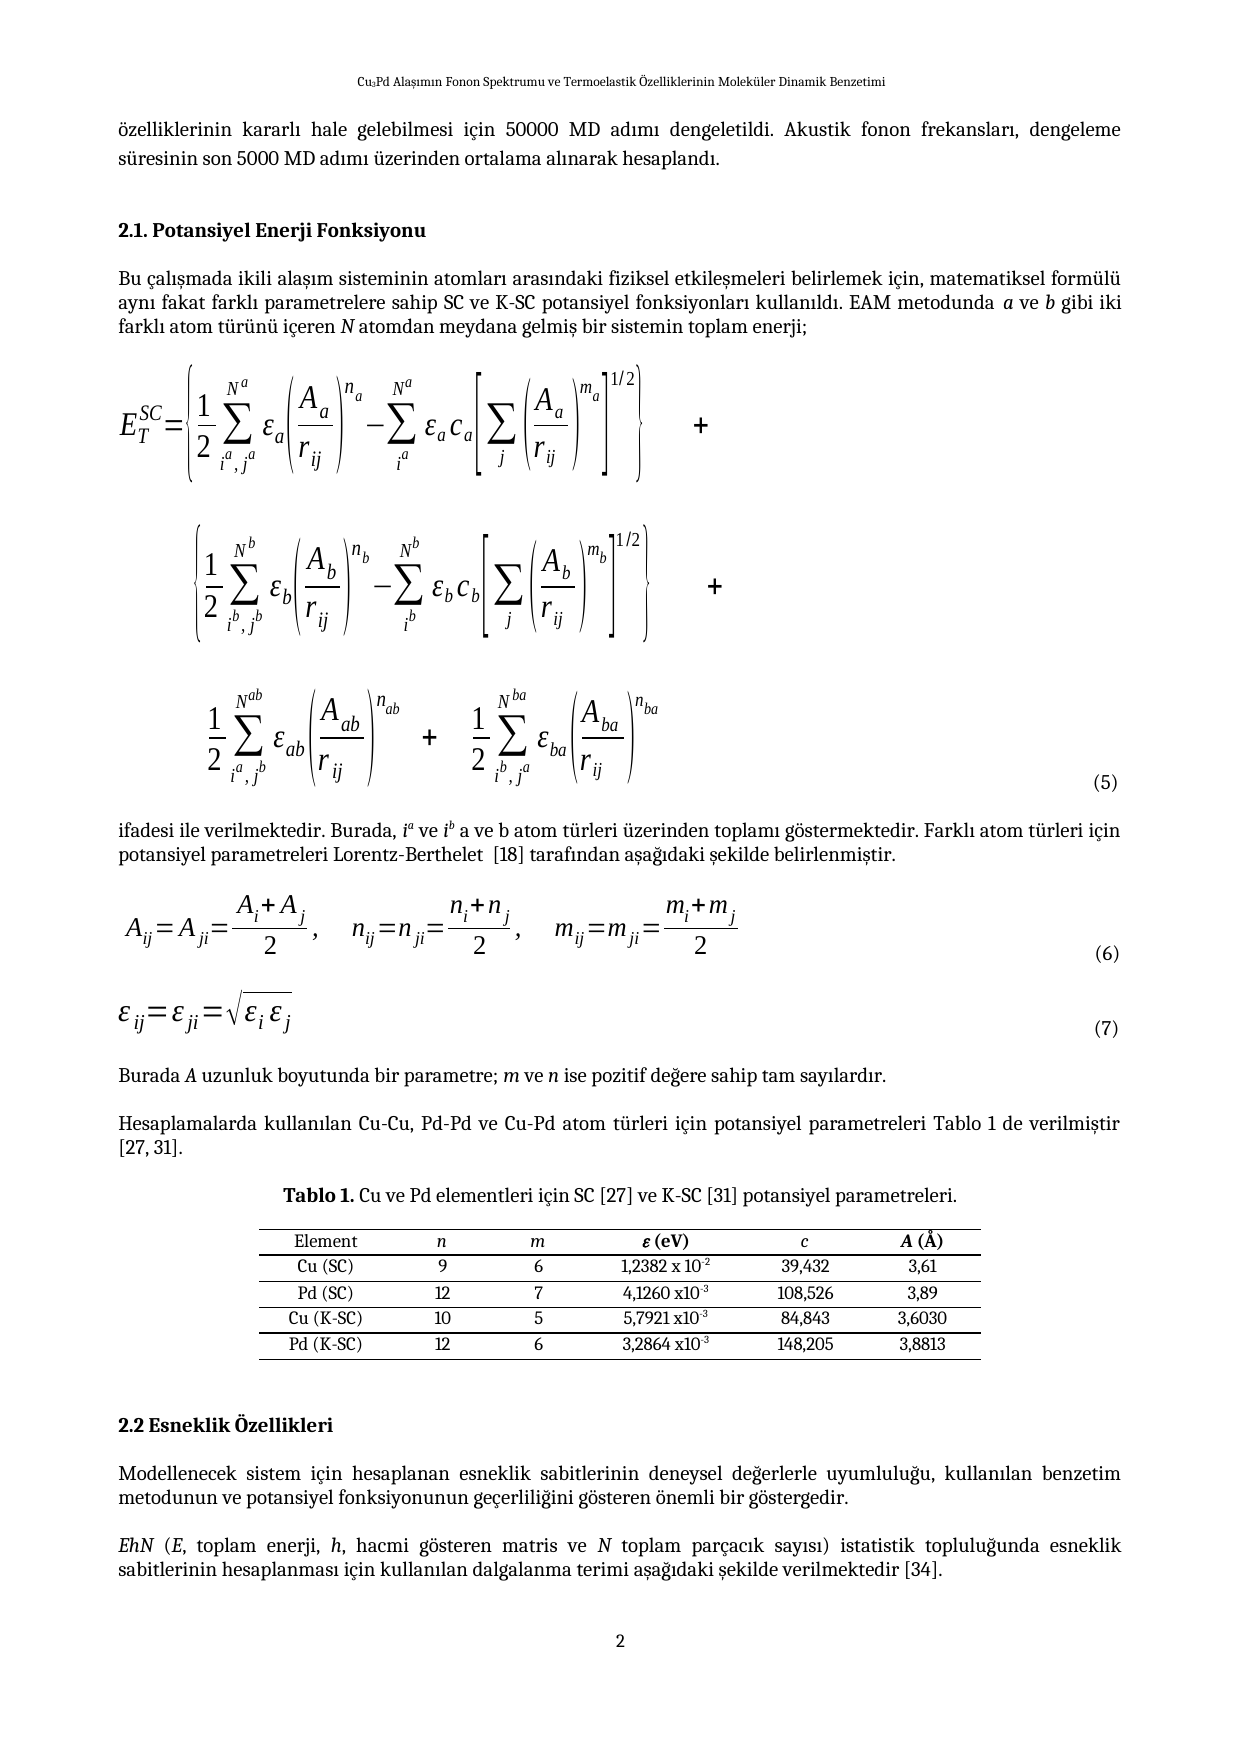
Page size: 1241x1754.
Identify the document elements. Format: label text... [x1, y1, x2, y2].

table_cell 3,61 [864, 1256, 981, 1281]
table_cell 6 [493, 1256, 584, 1281]
text (7) [118, 989, 1122, 1040]
table_header m [493, 1230, 584, 1254]
table_cell 148,205 [747, 1334, 864, 1358]
text Burada A uzunluk boyutunda bir parametre; m ve n ise pozitif değere sahip tam sayılardır. [118, 1064, 1122, 1088]
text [118, 118, 1122, 171]
text 2.1. Potansiyel Enerji Fonksiyonu [118, 219, 1122, 243]
table_header Element [259, 1230, 392, 1254]
table_cell 39,432 [747, 1256, 864, 1281]
text Bu çalışmada ikili alaşım sisteminin atomları arasındaki fiziksel etkileşmeleri belirlemek için, matematiksel formülü aynı fakat farklı parametrelere sahip SC ve K-SC potansiyel fonksiyonları kullanıldı. EAM metodunda a ve b gibi iki farklı atom türünü içeren N atomdan meydana gelmiş bir sistemin toplam enerji; [118, 267, 1122, 338]
table_cell 84,843 [747, 1308, 864, 1332]
table_cell 5 [493, 1308, 584, 1332]
table_cell 10 [392, 1308, 493, 1332]
table_cell Cu (SC) [259, 1256, 392, 1281]
table_header n [392, 1230, 493, 1254]
table_header c [747, 1230, 864, 1254]
table_cell 3,8813 [864, 1334, 981, 1358]
table_cell 3,6030 [864, 1308, 981, 1332]
table_cell 4,1260 x10-3 [584, 1282, 747, 1306]
text EhN (E, toplam enerji, h, hacmi gösteren matris ve N toplam parçacık sayısı) istatistik topluluğunda esneklik sabitlerinin hesaplanması için kullanılan dalgalanma terimi aşağıdaki şekilde verilmektedir [34]. [118, 1534, 1122, 1582]
table_cell 3,2864 x10-3 [584, 1334, 747, 1358]
table_cell 12 [392, 1282, 493, 1306]
table_cell 7 [493, 1282, 584, 1306]
text (6) [118, 890, 1122, 966]
table_cell 1,2382 x 10-2 [584, 1256, 747, 1281]
table_cell Pd (SC) [259, 1282, 392, 1306]
text Hesaplamalarda kullanılan Cu-Cu, Pd-Pd ve Cu-Pd atom türleri için potansiyel parametreleri Tablo 1 de verilmiştir [27, 31]. [118, 1112, 1122, 1160]
table_cell 108,526 [747, 1282, 864, 1306]
table_header (eV) [584, 1230, 747, 1254]
table_header A (Å) [864, 1230, 981, 1254]
text 2.2 Esneklik Özellikleri [118, 1414, 1122, 1438]
table_cell 5,7921 x10-3 [584, 1308, 747, 1332]
table_cell 12 [392, 1334, 493, 1358]
table_cell 3,89 [864, 1282, 981, 1306]
text Modellenecek sistem için hesaplanan esneklik sabitlerinin deneysel değerlerle uyumluluğu, kullanılan benzetim metodunun ve potansiyel fonksiyonunun geçerliliğini gösteren önemli bir göstergedir. [118, 1462, 1122, 1510]
table_cell 6 [493, 1334, 584, 1358]
table_cell Pd (K-SC) [259, 1334, 392, 1358]
table_cell Cu (K-SC) [259, 1308, 392, 1332]
text ifadesi ile verilmektedir. Burada, ia ve ib a ve b atom türleri üzerinden toplamı göstermektedir. Farklı atom türleri için potansiyel parametreleri Lorentz-Berthelet [18] tarafından aşağıdaki şekilde belirlenmiştir. [118, 818, 1122, 866]
text (5) [118, 362, 1122, 794]
table_cell 9 [392, 1256, 493, 1281]
text Tablo 1. Cu ve Pd elementleri için SC [27] ve K-SC [31] potansiyel parametreleri. [118, 1184, 1122, 1208]
